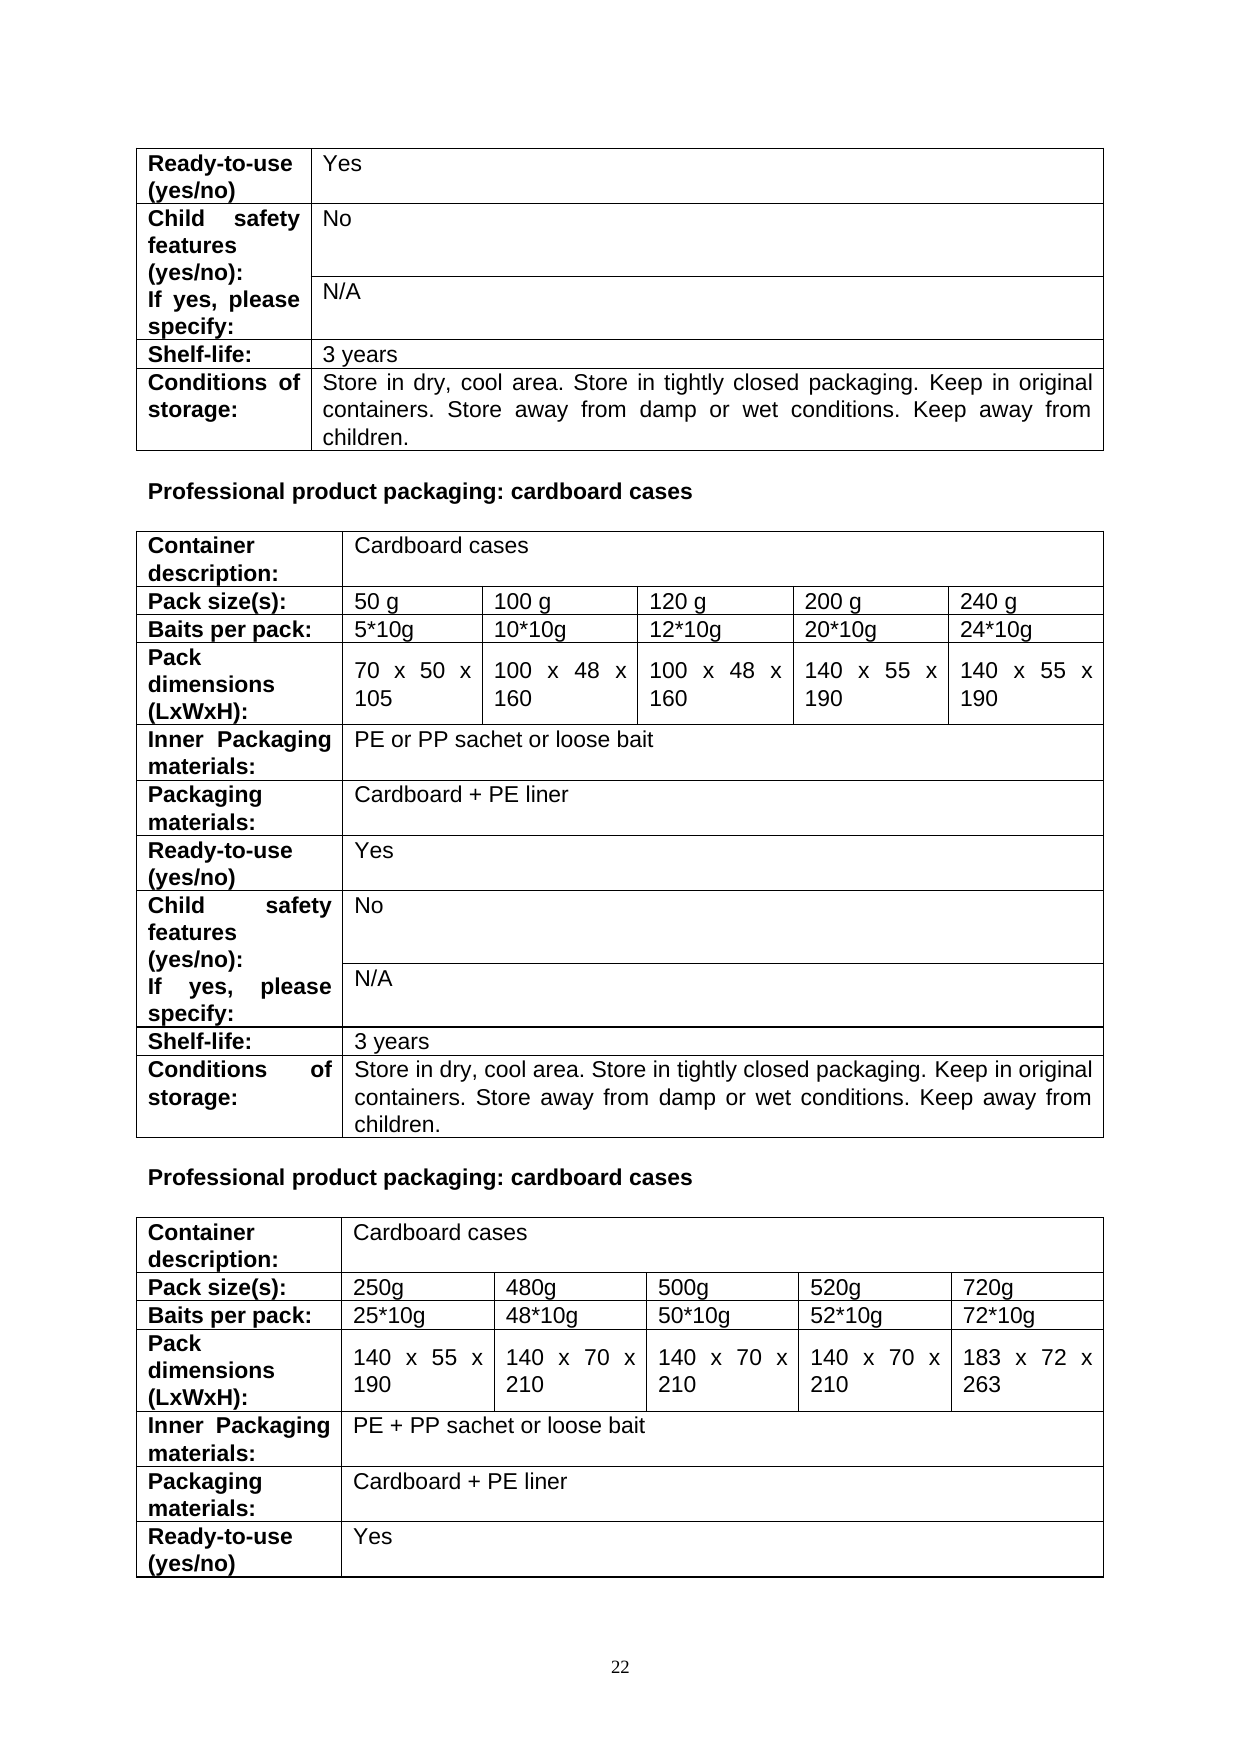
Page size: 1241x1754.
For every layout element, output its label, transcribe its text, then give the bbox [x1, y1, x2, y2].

table_cell PE or PP sachet or loose bait [343, 725, 1103, 779]
table_cell Ready-to-use (yes/no) [137, 836, 342, 890]
table_cell 140 x 70 x 210 [495, 1330, 646, 1411]
table_cell 200 g [794, 587, 948, 614]
table_cell 24*10g [949, 615, 1103, 642]
table_cell N/A [312, 277, 1103, 339]
table_cell 500g [647, 1273, 798, 1300]
table_cell Cardboard + PE liner [343, 781, 1103, 835]
text Professional product packaging: cardboard cases [148, 1164, 1092, 1191]
table_cell 240 g [949, 587, 1103, 614]
table_cell 70 x 50 x 105 [343, 643, 482, 724]
table_cell Baits per pack: [137, 1301, 341, 1328]
table_cell 5*10g [343, 615, 482, 642]
table_cell Yes [312, 149, 1103, 203]
table_cell 20*10g [794, 615, 948, 642]
table_cell 72*10g [952, 1301, 1103, 1328]
table_cell Conditions of storage: [137, 369, 311, 450]
table_cell 120 g [638, 587, 793, 614]
table_cell Pack size(s): [137, 587, 342, 614]
table_header Container description: [137, 1218, 341, 1272]
table_cell Store in dry, cool area. Store in tightly closed packaging. Keep in original containers. Store away from damp or wet conditions. Keep away from children. [343, 1056, 1103, 1137]
table_cell Pack dimensions (LxWxH): [137, 643, 342, 724]
table_cell 100 x 48 x 160 [638, 643, 793, 724]
table_header Container description: [137, 532, 342, 586]
table_cell 520g [799, 1273, 951, 1300]
table_cell 3 years [343, 1028, 1103, 1054]
table_cell Cardboard + PE liner [342, 1467, 1103, 1521]
table_cell Inner Packaging materials: [137, 725, 342, 779]
table_cell N/A [343, 964, 1103, 1026]
table_cell Shelf-life: [137, 340, 311, 367]
table_cell 140 x 70 x 210 [647, 1330, 798, 1411]
table_cell Ready-to-use (yes/no) [137, 149, 311, 203]
table_cell 100 x 48 x 160 [483, 643, 637, 724]
table_cell Packaging materials: [137, 781, 342, 835]
table_cell Baits per pack: [137, 615, 342, 642]
table_cell 52*10g [799, 1301, 951, 1328]
table_cell Yes [342, 1522, 1103, 1576]
table_cell No [343, 891, 1103, 963]
table_cell 140 x 55 x 190 [794, 643, 948, 724]
table_cell Shelf-life: [137, 1028, 342, 1054]
table_cell 140 x 55 x 190 [949, 643, 1103, 724]
table_cell Pack dimensions (LxWxH): [137, 1330, 341, 1411]
table_cell 10*10g [483, 615, 637, 642]
table_cell PE + PP sachet or loose bait [342, 1412, 1103, 1466]
table_cell Conditions of storage: [137, 1056, 342, 1137]
table_cell 140 x 55 x 190 [342, 1330, 494, 1411]
table_cell 183 x 72 x 263 [952, 1330, 1103, 1411]
table_cell Yes [343, 836, 1103, 890]
table_cell 48*10g [495, 1301, 646, 1328]
table_cell Ready-to-use (yes/no) [137, 1522, 341, 1576]
table_cell Child safety features (yes/no): If yes, please specify: [137, 891, 342, 1026]
table_cell 140 x 70 x 210 [799, 1330, 951, 1411]
table_header Cardboard cases [342, 1218, 1103, 1272]
table_cell 720g [952, 1273, 1103, 1300]
table_cell Inner Packaging materials: [137, 1412, 341, 1466]
table_cell 3 years [312, 340, 1103, 367]
table_cell Pack size(s): [137, 1273, 341, 1300]
table_cell 25*10g [342, 1301, 494, 1328]
table_cell Packaging materials: [137, 1467, 341, 1521]
table_cell 100 g [483, 587, 637, 614]
table_cell 12*10g [638, 615, 793, 642]
table_cell No [312, 204, 1103, 276]
text Professional product packaging: cardboard cases [148, 478, 1092, 504]
table_cell 50 g [343, 587, 482, 614]
table_cell Store in dry, cool area. Store in tightly closed packaging. Keep in original containers. Store away from damp or wet conditions. Keep away from children. [312, 369, 1103, 450]
table_header Cardboard cases [343, 532, 1103, 586]
table_cell Child safety features (yes/no): If yes, please specify: [137, 204, 311, 339]
table_cell 50*10g [647, 1301, 798, 1328]
table_cell 480g [495, 1273, 646, 1300]
table_cell 250g [342, 1273, 494, 1300]
